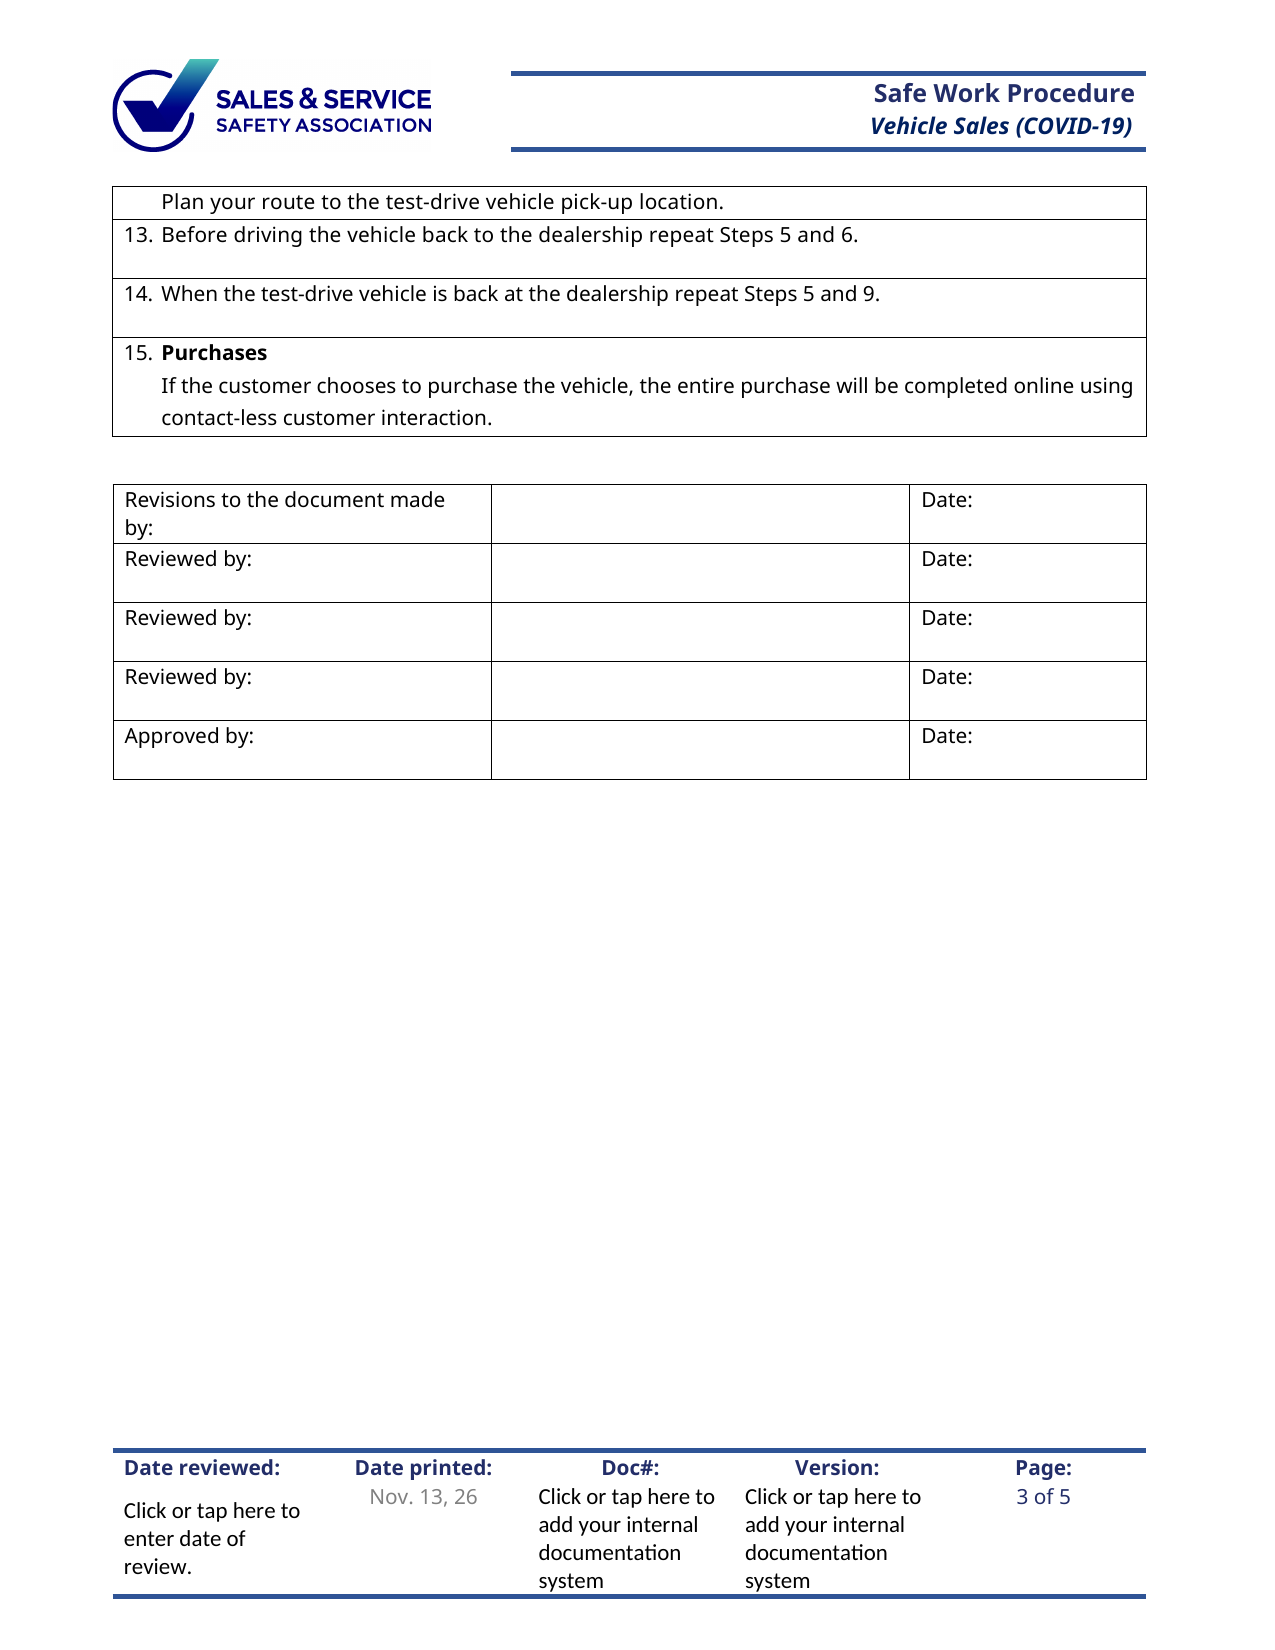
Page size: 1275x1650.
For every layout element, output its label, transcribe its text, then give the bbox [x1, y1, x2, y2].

table_cell Approved by: [114, 721, 491, 779]
table_cell Reviewed by: [114, 662, 491, 720]
table_cell Reviewed by: [114, 544, 491, 602]
table_header [492, 485, 909, 543]
table_cell Reviewed by: [114, 603, 491, 661]
table_cell Date: [910, 721, 1146, 779]
table_cell Pick-up Plan your route to the test-drive vehicle pick-up location. [113, 187, 1146, 219]
table_cell Date: [910, 662, 1146, 720]
table_cell Date: [910, 603, 1146, 661]
table_cell Before driving the vehicle back to the dealership repeat Steps 5 and 6. [113, 220, 1146, 278]
table_header Revisions to the document made by: [114, 485, 491, 543]
table_cell Date: [910, 544, 1146, 602]
table_cell [492, 544, 909, 602]
table_cell [492, 603, 909, 661]
table_cell [492, 721, 909, 779]
table_cell [492, 662, 909, 720]
table_cell Purchases If the customer chooses to purchase the vehicle, the entire purchase will be completed online using contact-less customer interaction. [113, 338, 1146, 436]
table_header Date: [910, 485, 1146, 543]
table_cell When the test-drive vehicle is back at the dealership repeat Steps 5 and 9. [113, 279, 1146, 337]
picture [112, 59, 431, 152]
